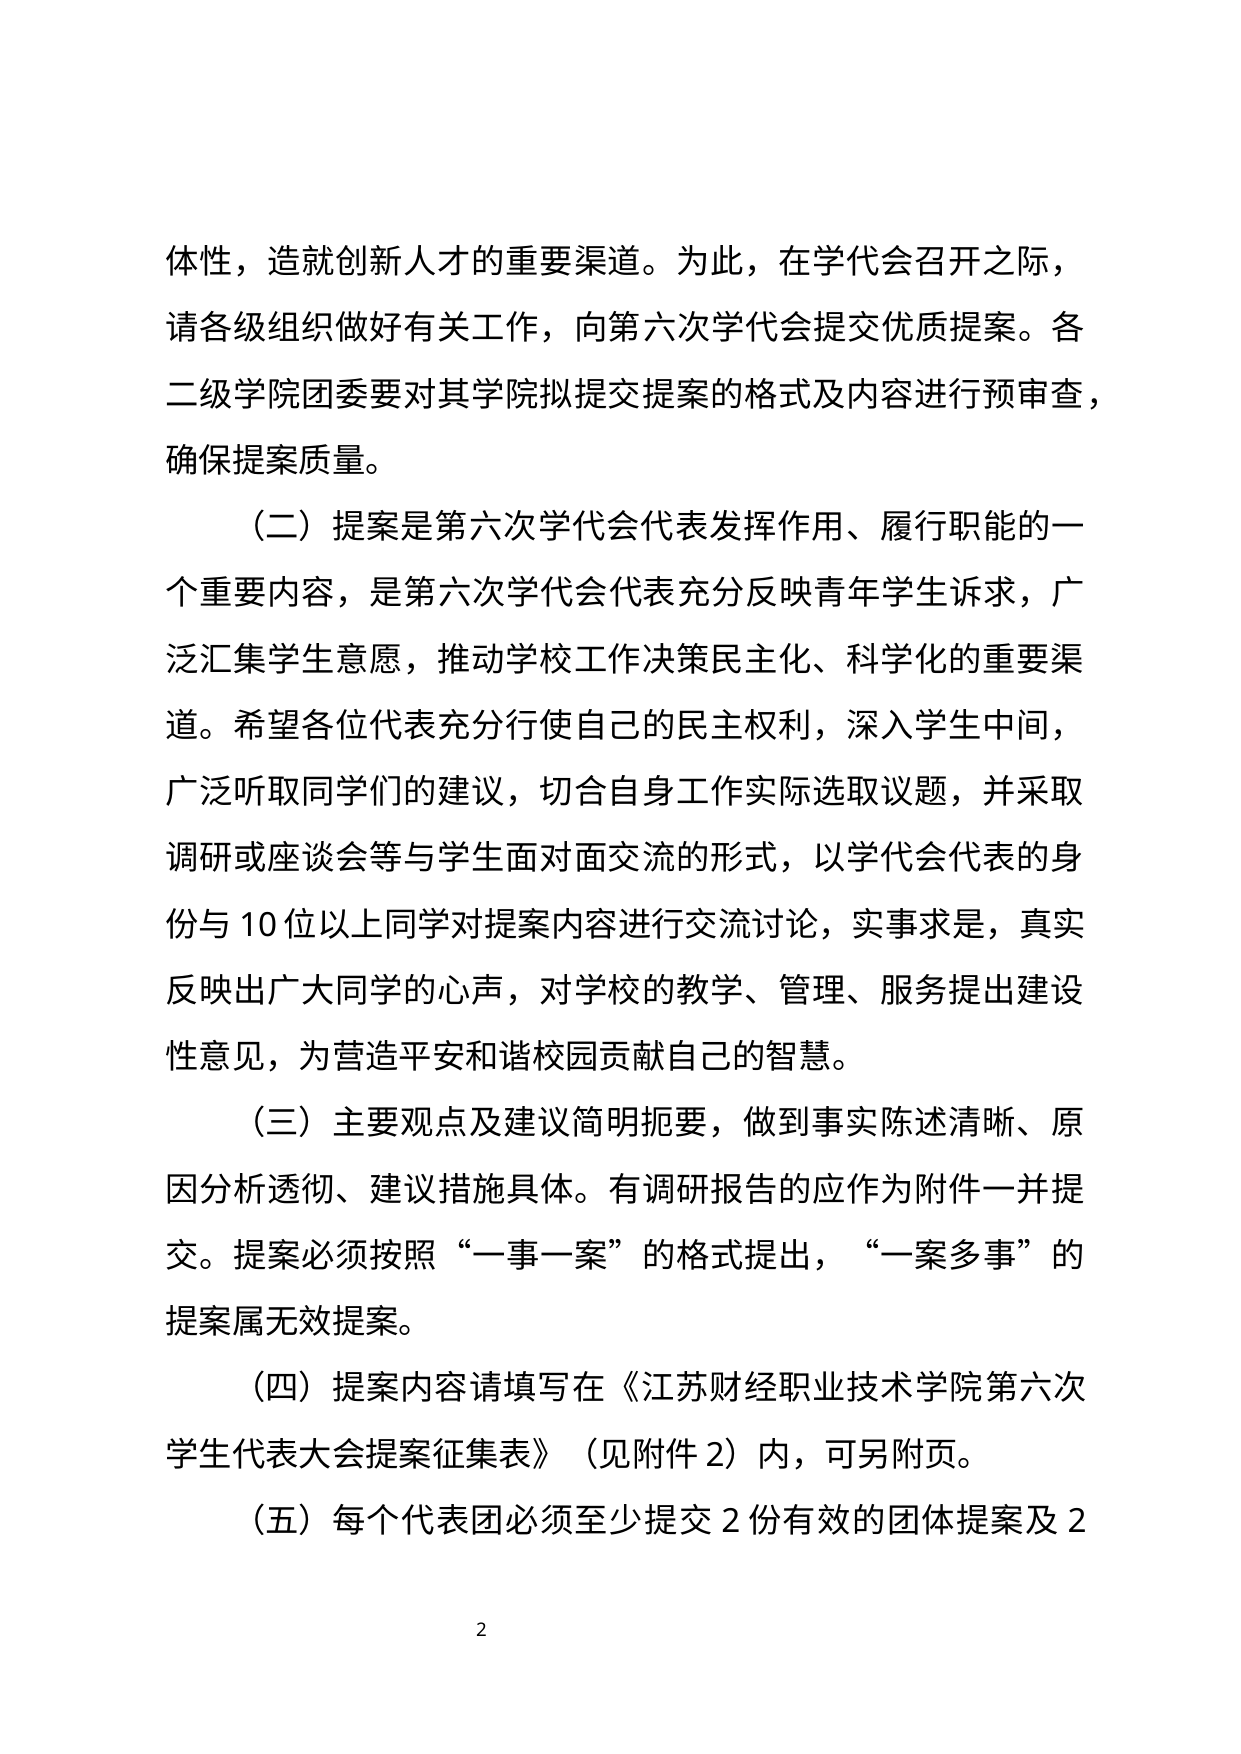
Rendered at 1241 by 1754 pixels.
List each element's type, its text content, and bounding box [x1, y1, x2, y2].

list 提案是第六次学代会代表发挥作用、履行职能的一个重要内容，是第六次学代会代表充分反映青年学生诉求，广泛汇集学生意愿，推动学校工作决策民主化、科学化的重要渠道。希望各位代表充分行使自己的民主权利，深入学生中间，广泛听取同学们的建议，切合自身工作实际选取议题，并采取调研或座谈会等与学生面对面交流的形式，以学代会代表的身份与10位以上同学对提案内容进行交流讨论，实事求是，真实反映出广大同学的心声，对学校的教学、管理、服务提出建设性意见，为营造平安和谐校园贡献自己的智慧。 [165, 491, 1087, 1087]
list 提案内容请填写在《江苏财经职业技术学院第六次学生代表大会提案征集表》（见附件2）内，可另附页。 [165, 1352, 1087, 1485]
list 主要观点及建议简明扼要，做到事实陈述清晰、原因分析透彻、建议措施具体。有调研报告的应作为附件一并提交。提案必须按照“一事一案”的格式提出，“一案多事”的提案属无效提案。 [165, 1087, 1087, 1352]
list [165, 1485, 1087, 1551]
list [165, 226, 1087, 491]
